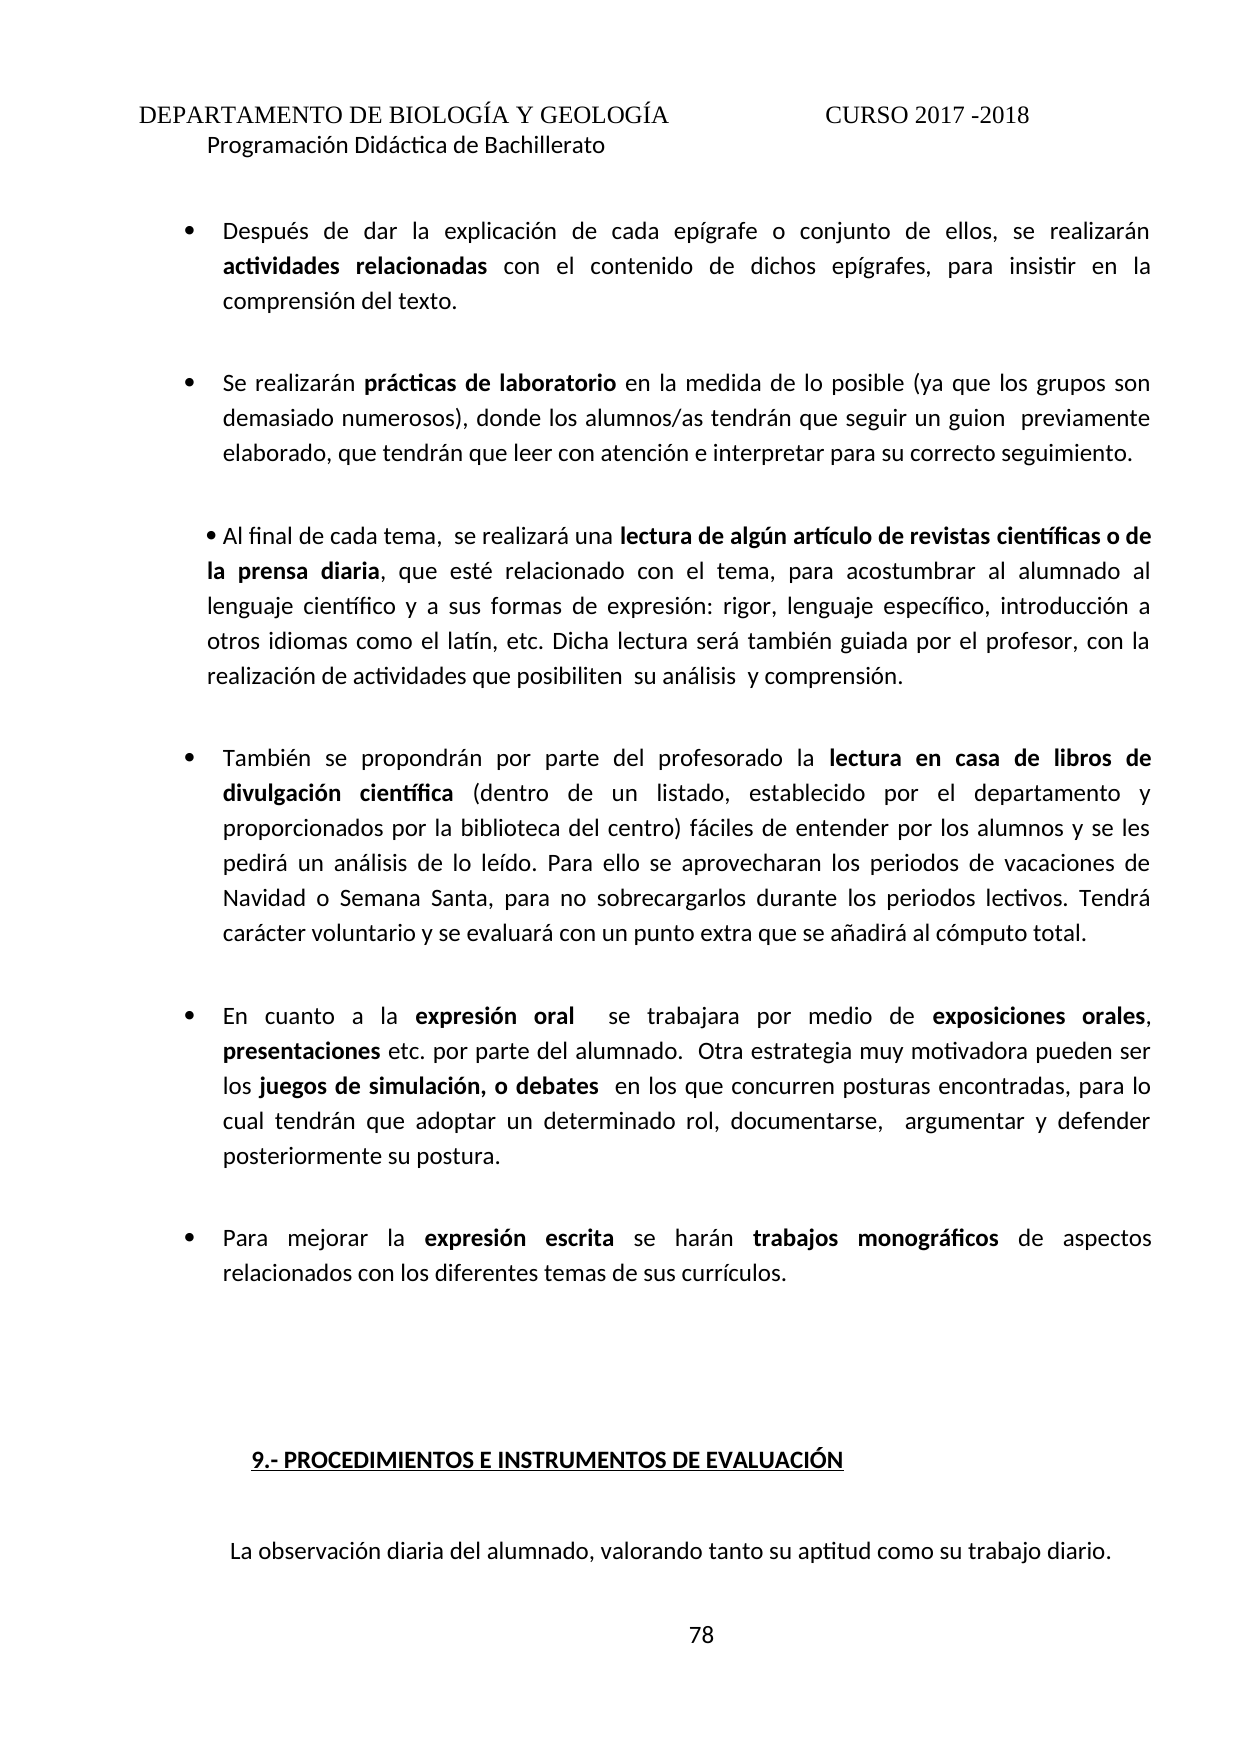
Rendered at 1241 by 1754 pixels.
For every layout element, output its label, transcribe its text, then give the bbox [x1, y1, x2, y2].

list En cuanto a la expresión oral se trabajara por medio de exposiciones orales, presentaciones etc. por parte del alumnado. Otra estrategia muy motivadora pueden ser los juegos de simulación, o debates en los que concurren posturas encontradas, para lo cual tendrán que adoptar un determinado rol, documentarse, argumentar y defender posteriormente su postura. [185, 1000, 1152, 1170]
list Se realizarán prácticas de laboratorio en la medida de lo posible (ya que los grupos son demasiado numerosos), donde los alumnos/as tendrán que seguir un guion previamente elaborado, que tendrán que leer con atención e interpretar para su correcto seguimiento. [185, 367, 1152, 468]
list Para mejorar la expresión escrita se harán trabajos monográficos de aspectos relacionados con los diferentes temas de sus currículos. [185, 1222, 1152, 1288]
list Después de dar la explicación de cada epígrafe o conjunto de ellos, se realizarán actividades relacionadas con el contenido de dichos epígrafes, para insistir en la comprensión del texto. [185, 215, 1152, 315]
text 9.- PROCEDIMIENTOS E INSTRUMENTOS DE EVALUACIÓN [251, 1444, 1152, 1474]
list También se propondrán por parte del profesorado la lectura en casa de libros de divulgación científica (dentro de un listado, establecido por el departamento y proporcionados por la biblioteca del centro) fáciles de entender por los alumnos y se les pedirá un análisis de lo leído. Para ello se aprovecharan los periodos de vacaciones de Navidad o Semana Santa, para no sobrecargarlos durante los periodos lectivos. Tendrá carácter voluntario y se evaluará con un punto extra que se añadirá al cómputo total. [185, 742, 1152, 948]
text La observación diaria del alumnado, valorando tanto su aptitud como su trabajo diario. [153, 1535, 1152, 1566]
list Al final de cada tema, se realizará una lectura de algún artículo de revistas científicas o de la prensa diaria, que esté relacionado con el tema, para acostumbrar al alumnado al lenguaje científico y a sus formas de expresión: rigor, lenguaje específico, introducción a otros idiomas como el latín, etc. Dicha lectura será también guiada por el profesor, con la realización de actividades que posibiliten su análisis y comprensión. [207, 520, 1152, 690]
